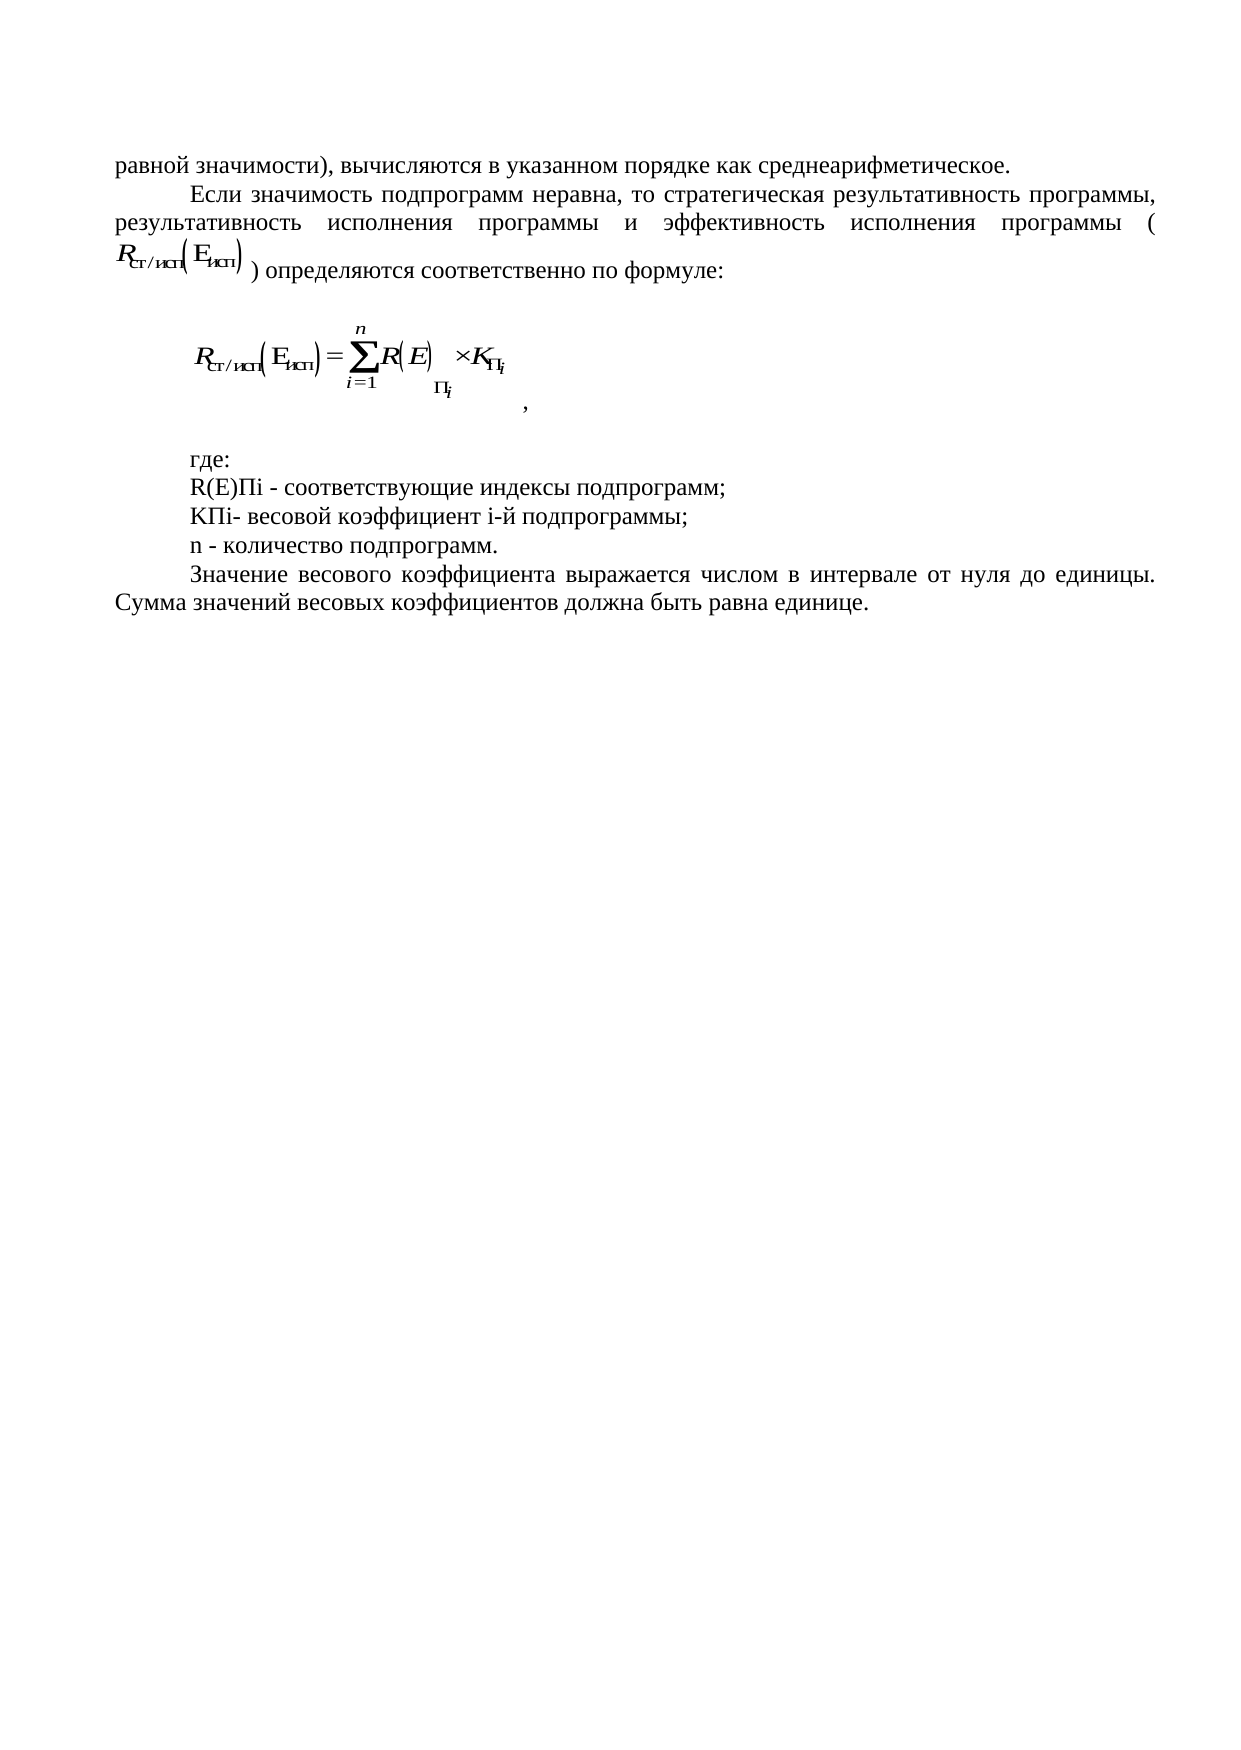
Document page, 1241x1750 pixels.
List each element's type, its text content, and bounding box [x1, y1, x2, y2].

text R(Е)Пi - соответствующие индексы подпрограмм; [114, 472, 1157, 501]
text n - количество подпрограмм. [114, 530, 1157, 559]
text , [114, 313, 1157, 415]
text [114, 150, 1157, 179]
text KПi- весовой коэффициент i-й подпрограммы; [114, 501, 1157, 530]
text Значение весового коэффициента выражается числом в интервале от нуля до единицы. Сумма значений весовых коэффициентов должна быть равна единице. [114, 559, 1157, 616]
text Если значимость подпрограмм неравна, то стратегическая результативность программы, результативность исполнения программы и эффективность исполнения программы () определяются соответственно по формуле: [114, 179, 1157, 284]
text где: [114, 444, 1157, 472]
